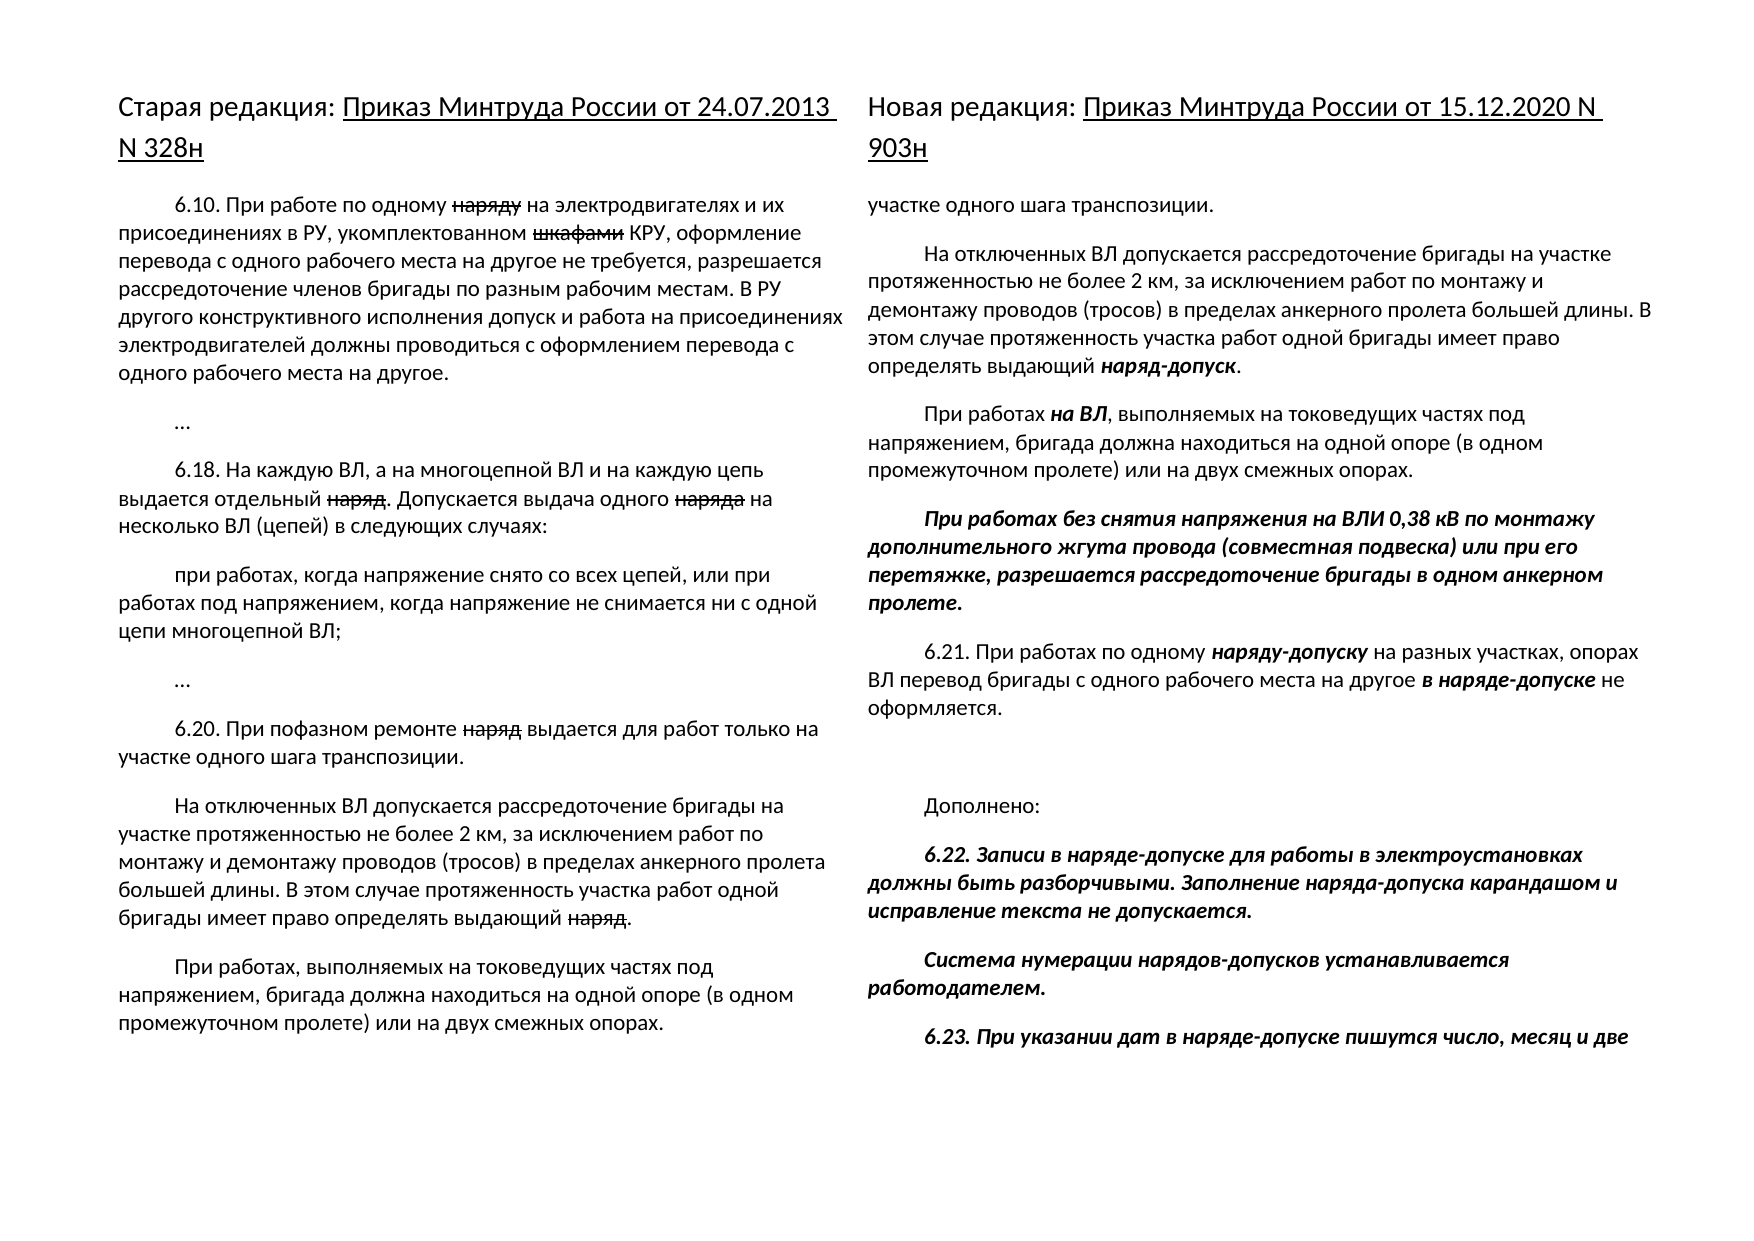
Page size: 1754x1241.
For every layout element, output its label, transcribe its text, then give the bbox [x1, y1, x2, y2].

table_header Старая редакция: Приказ Минтруда России от 24.07.2013 N 328н [107, 89, 856, 190]
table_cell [856, 190, 1671, 1057]
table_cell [107, 190, 856, 1057]
table_header Новая редакция: Приказ Минтруда России от 15.12.2020 N 903н [856, 89, 1671, 190]
